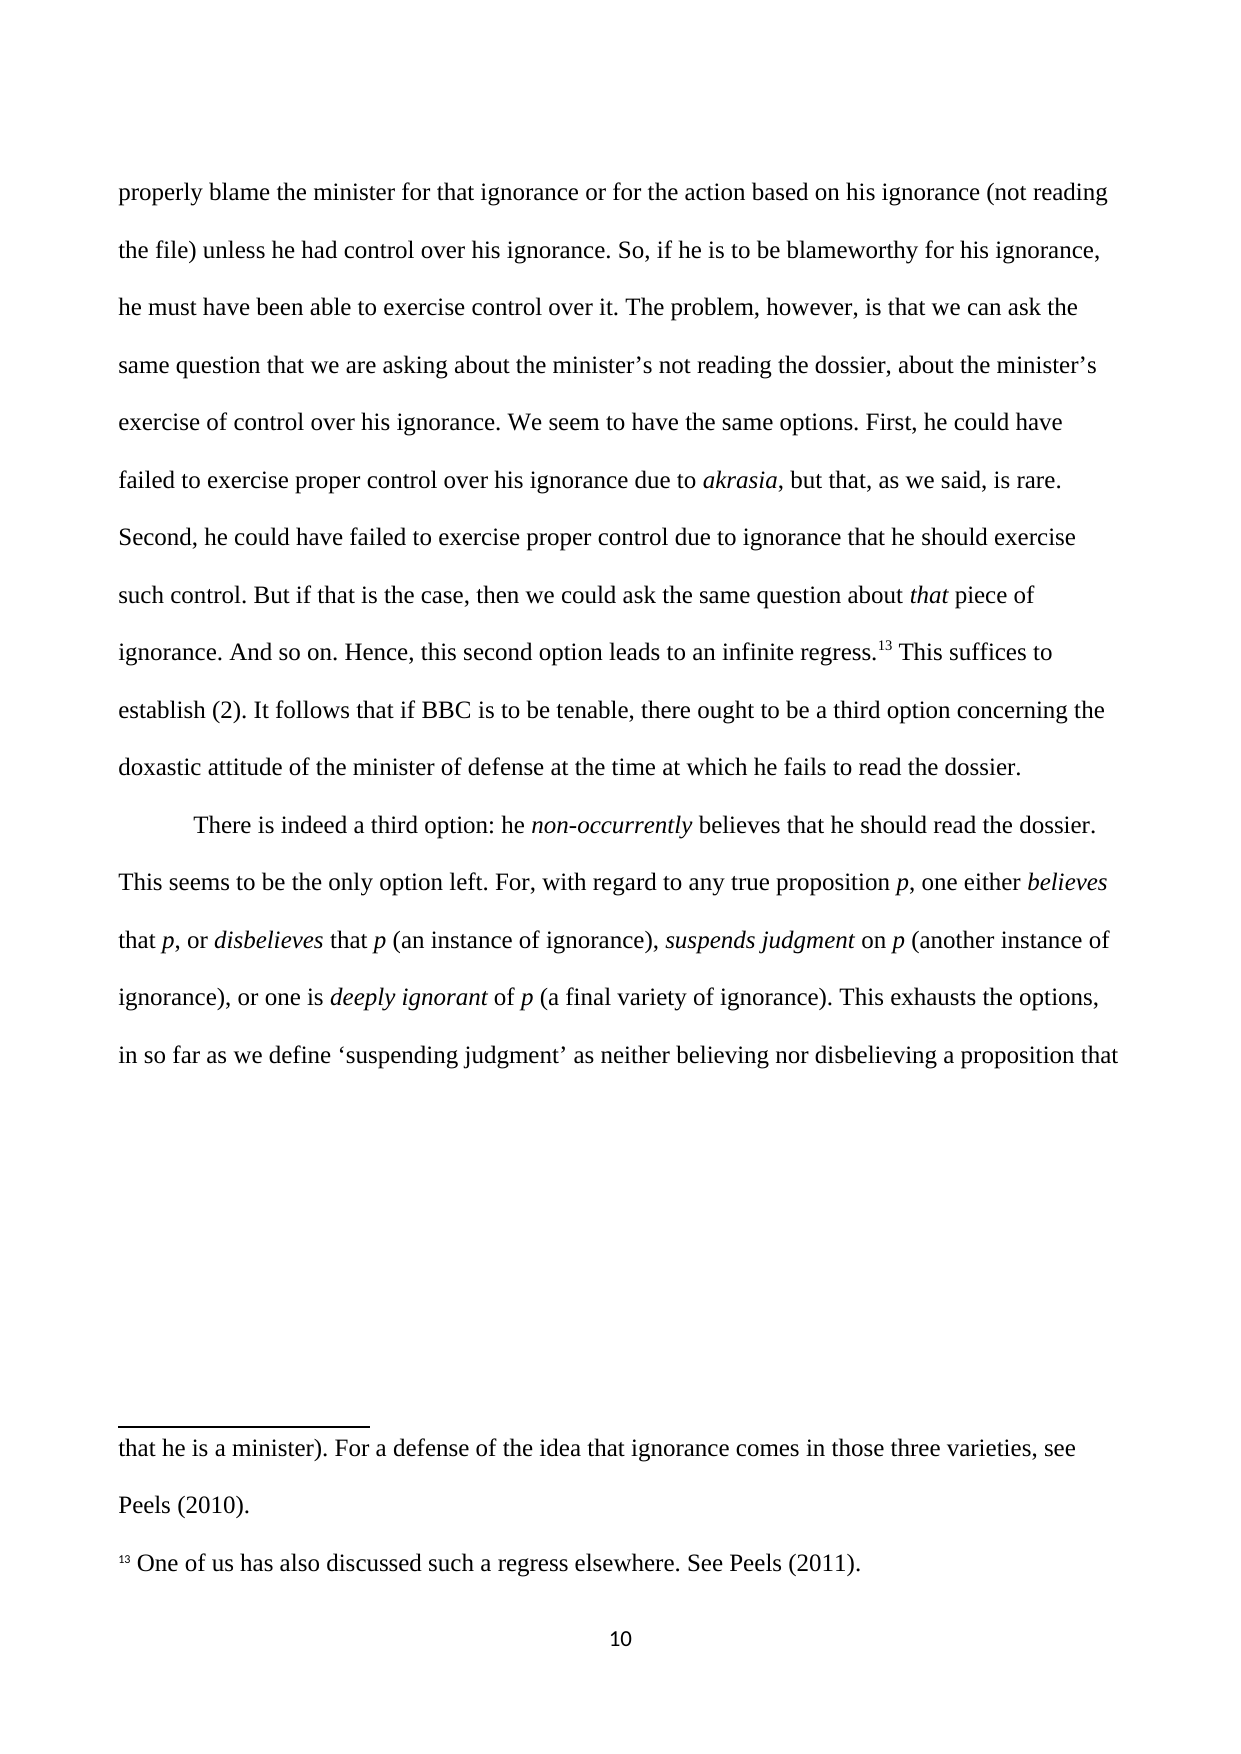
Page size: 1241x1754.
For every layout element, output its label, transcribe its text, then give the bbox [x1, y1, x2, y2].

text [118, 177, 1122, 781]
text There is indeed a third option: he non-occurrently believes that he should read the dossier. This seems to be the only option left. For, with regard to any true proposition p, one either believes that p, or disbelieves that p (an instance of ignorance), suspends judgment on p (another instance of ignorance), or one is deeply ignorant of p (a final variety of ignorance). This exhausts the options, in so far as we define ‘suspending judgment’ as neither believing nor disbelieving a proposition that one has considered to some relevant extent and ‘being deeply ignorant’ as neither believing nor disbelieving nor suspending judgment on a true proposition. [118, 810, 1122, 1126]
